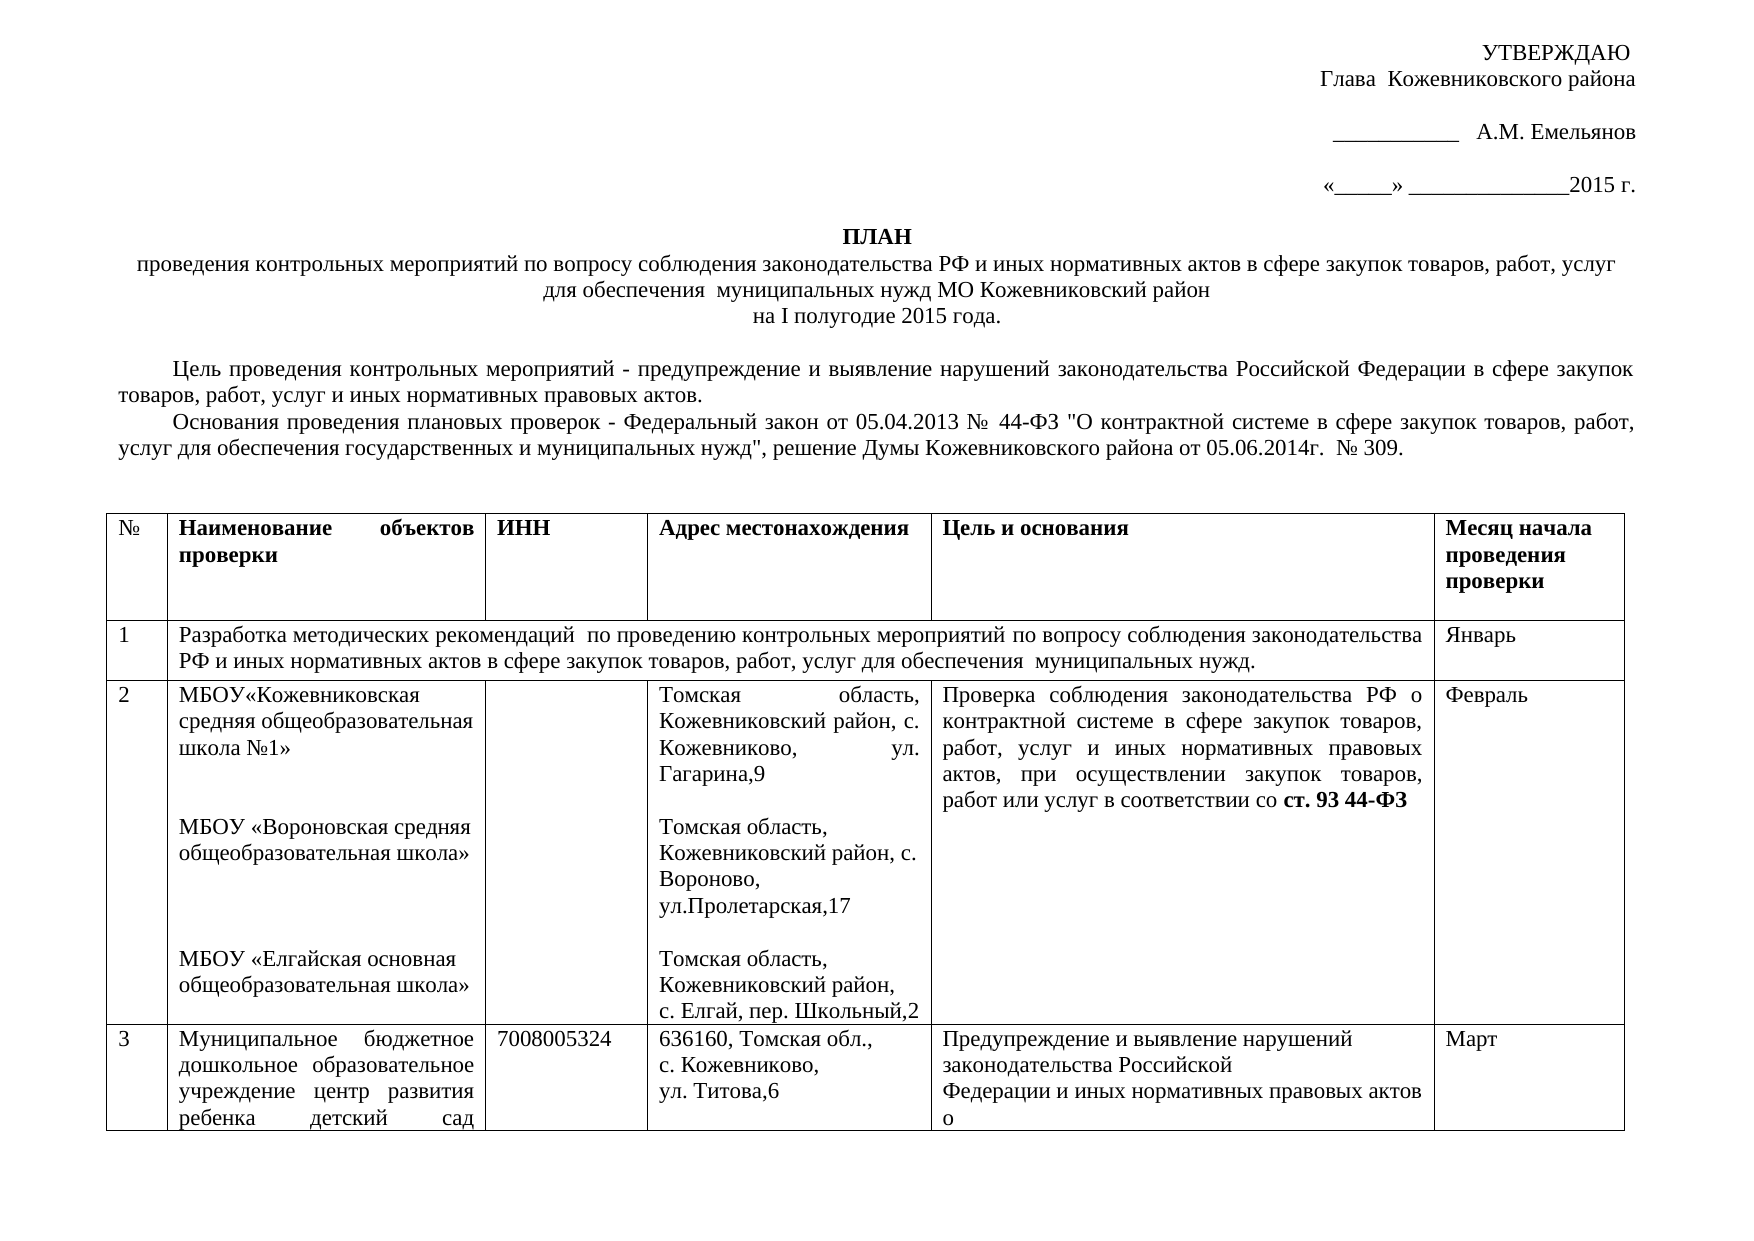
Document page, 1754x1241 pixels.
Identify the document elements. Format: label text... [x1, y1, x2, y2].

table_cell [932, 1025, 1434, 1130]
table_header Адрес местонахождения [648, 514, 931, 620]
text Цель проведения контрольных мероприятий - предупреждение и выявление нарушений законодательства Российской Федерации в сфере закупок товаров, работ, услуг и иных нормативных правовых актов. [118, 355, 1636, 408]
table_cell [648, 1025, 931, 1130]
table_cell 1 [107, 621, 167, 680]
table_header Наименование объектов проверки [168, 514, 485, 620]
table_cell Томская область, Кожевниковский район, с. Кожевниково, ул. Гагарина,9 Томская область, Кожевниковский район, с. Вороново, ул.Пролетарская,17 Томская область, Кожевниковский район, с. Елгай, пер. Школьный,2 [648, 681, 931, 1024]
text «_____» ______________2015 г. [118, 171, 1636, 197]
table_header Цель и основания [932, 514, 1434, 620]
table_cell Разработка методических рекомендаций по проведению контрольных мероприятий по вопросу соблюдения законодательства РФ и иных нормативных актов в сфере закупок товаров, работ, услуг для обеспечения муниципальных нужд. [168, 621, 1434, 680]
table_cell Январь [1435, 621, 1624, 680]
table_header № [107, 514, 167, 620]
text на I полугодие 2015 года. [118, 302, 1636, 329]
table_cell Март [1435, 1025, 1624, 1130]
table_cell МБОУ«Кожевниковская средняя общеобразовательная школа №1» МБОУ «Вороновская средняя общеобразовательная школа» МБОУ «Елгайская основная общеобразовательная школа» [168, 681, 485, 1024]
text УТВЕРЖДАЮ [118, 39, 1636, 65]
table_cell 7008005324 [486, 1025, 647, 1130]
text ПЛАН [118, 223, 1636, 250]
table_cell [168, 1025, 485, 1130]
table_cell Февраль [1435, 681, 1624, 1024]
text ___________ А.М. Емельянов [118, 118, 1636, 144]
text проведения контрольных мероприятий по вопросу соблюдения законодательства РФ и иных нормативных актов в сфере закупок товаров, работ, услуг для обеспечения муниципальных нужд МО Кожевниковский район [118, 250, 1636, 302]
table_cell Проверка соблюдения законодательства РФ о контрактной системе в сфере закупок товаров, работ, услуг и иных нормативных правовых актов, при осуществлении закупок товаров, работ или услуг в соответствии со ст. 93 44-ФЗ [932, 681, 1434, 1024]
text Глава Кожевниковского района [118, 65, 1636, 92]
table_cell 3 [107, 1025, 167, 1130]
table_header Месяц начала проведения проверки [1435, 514, 1624, 620]
table_cell 2 [107, 681, 167, 1024]
table_header ИНН [486, 514, 647, 620]
table_cell [486, 681, 647, 1024]
text Основания проведения плановых проверок - Федеральный закон от 05.04.2013 № 44-ФЗ "О контрактной системе в сфере закупок товаров, работ, услуг для обеспечения государственных и муниципальных нужд", решение Думы Кожевниковского района от 05.06.2014г. № 309. [118, 408, 1636, 461]
